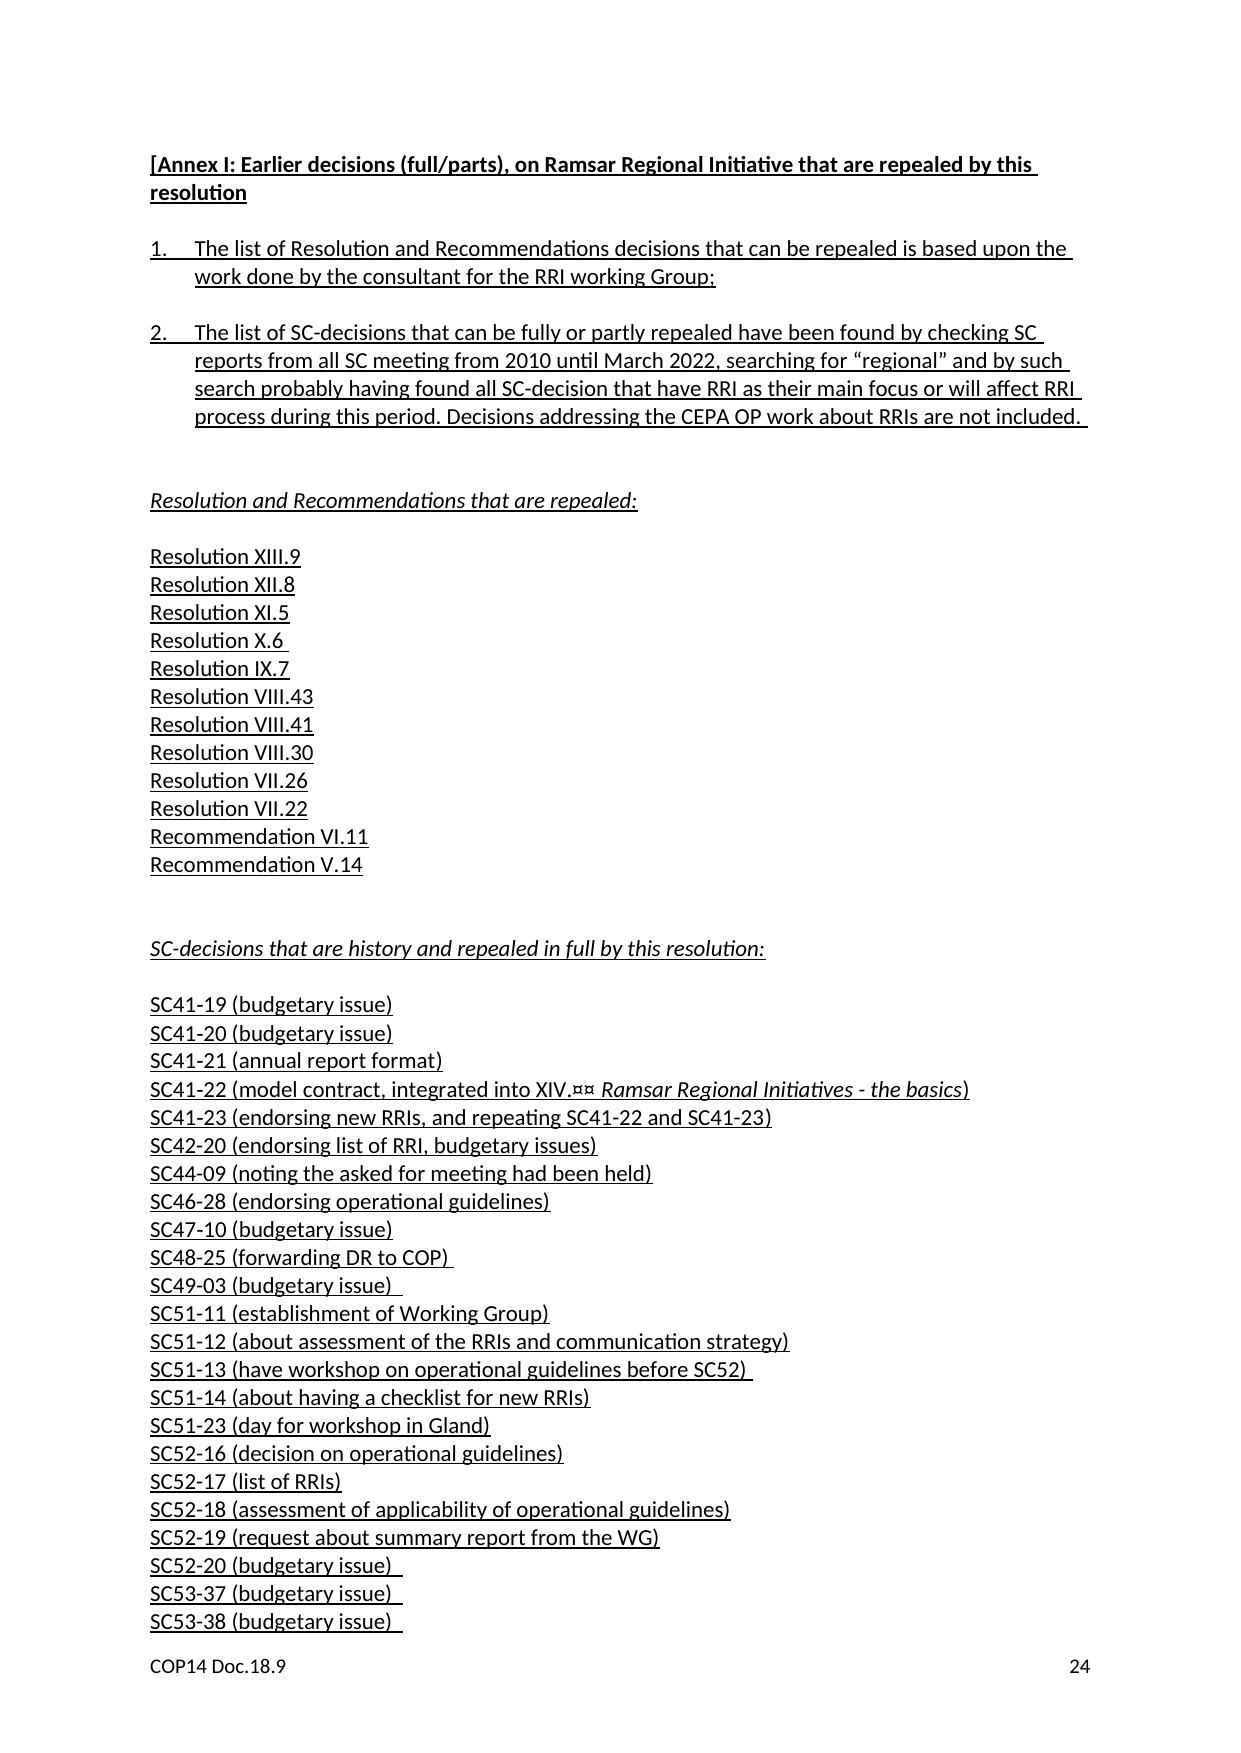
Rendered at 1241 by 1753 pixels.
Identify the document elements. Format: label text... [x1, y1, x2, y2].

text SC42-20 (endorsing list of RRI, budgetary issues) [150, 1131, 1090, 1159]
text SC41‐21 (annual report format) [150, 1047, 1090, 1075]
text Resolution X.6 [150, 626, 1090, 654]
text SC52-19 (request about summary report from the WG) [150, 1523, 1090, 1551]
text Resolution XI.5 [150, 598, 1090, 626]
text Resolution XII.8 [150, 570, 1090, 598]
text SC53-37 (budgetary issue) [150, 1579, 1090, 1607]
text Resolution VII.22 [150, 794, 1090, 822]
text Resolution VIII.41 [150, 710, 1090, 738]
text SC51-14 (about having a checklist for new RRIs) [150, 1383, 1090, 1411]
text Resolution VII.26 [150, 766, 1090, 794]
text SC41‐19 (budgetary issue) [150, 991, 1090, 1019]
text [Annex I: Earlier decisions (full/parts), on Ramsar Regional Initiative that are repealed by this resolution [150, 150, 1090, 206]
text SC51-12 (about assessment of the RRIs and communication strategy) [150, 1327, 1090, 1355]
text Resolution IX.7 [150, 654, 1090, 682]
text SC47‐10 (budgetary issue) [150, 1215, 1090, 1243]
text Resolution VIII.30 [150, 738, 1090, 766]
text Recommendation VI.11 [150, 822, 1090, 851]
text SC51-13 (have workshop on operational guidelines before SC52) [150, 1355, 1090, 1383]
text SC49-03 (budgetary issue) [150, 1271, 1090, 1299]
text SC51-23 (day for workshop in Gland) [150, 1411, 1090, 1439]
text 2. The list of SC-decisions that can be fully or partly repealed have been found by checking SC reports from all SC meeting from 2010 until March 2022, searching for “regional” and by such search probably having found all SC-decision that have RRI as their main focus or will affect RRI process during this period. Decisions addressing the CEPA OP work about RRIs are not included. [150, 318, 1090, 430]
text SC46-28 (endorsing operational guidelines) [150, 1187, 1090, 1215]
text 1. The list of Resolution and Recommendations decisions that can be repealed is based upon the work done by the consultant for the RRI working Group; [150, 234, 1090, 318]
text SC51-11 (establishment of Working Group) [150, 1299, 1090, 1327]
text SC52-16 (decision on operational guidelines) [150, 1439, 1090, 1467]
text Resolution XIII.9 [150, 542, 1090, 570]
text SC-decisions that are history and repealed in full by this resolution: [150, 934, 1090, 963]
text SC52-20 (budgetary issue) [150, 1551, 1090, 1579]
text Resolution and Recommendations that are repealed: [150, 486, 1090, 514]
text Recommendation V.14 [150, 851, 1090, 878]
text SC53-38 (budgetary issue) [150, 1607, 1090, 1635]
text SC41‐20 (budgetary issue) [150, 1019, 1090, 1047]
text Resolution VIII.43 [150, 682, 1090, 710]
text SC48-25 (forwarding DR to COP) [150, 1243, 1090, 1271]
text SC44-09 (noting the asked for meeting had been held) [150, 1159, 1090, 1187]
text SC41‐22 (model contract, integrated into XIV.¤¤ Ramsar Regional Initiatives - the basics) [150, 1075, 1090, 1103]
text SC52-18 (assessment of applicability of operational guidelines) [150, 1495, 1090, 1523]
text SC41‐23 (endorsing new RRIs, and repeating SC41-22 and SC41-23) [150, 1103, 1090, 1131]
text SC52-17 (list of RRIs) [150, 1467, 1090, 1495]
